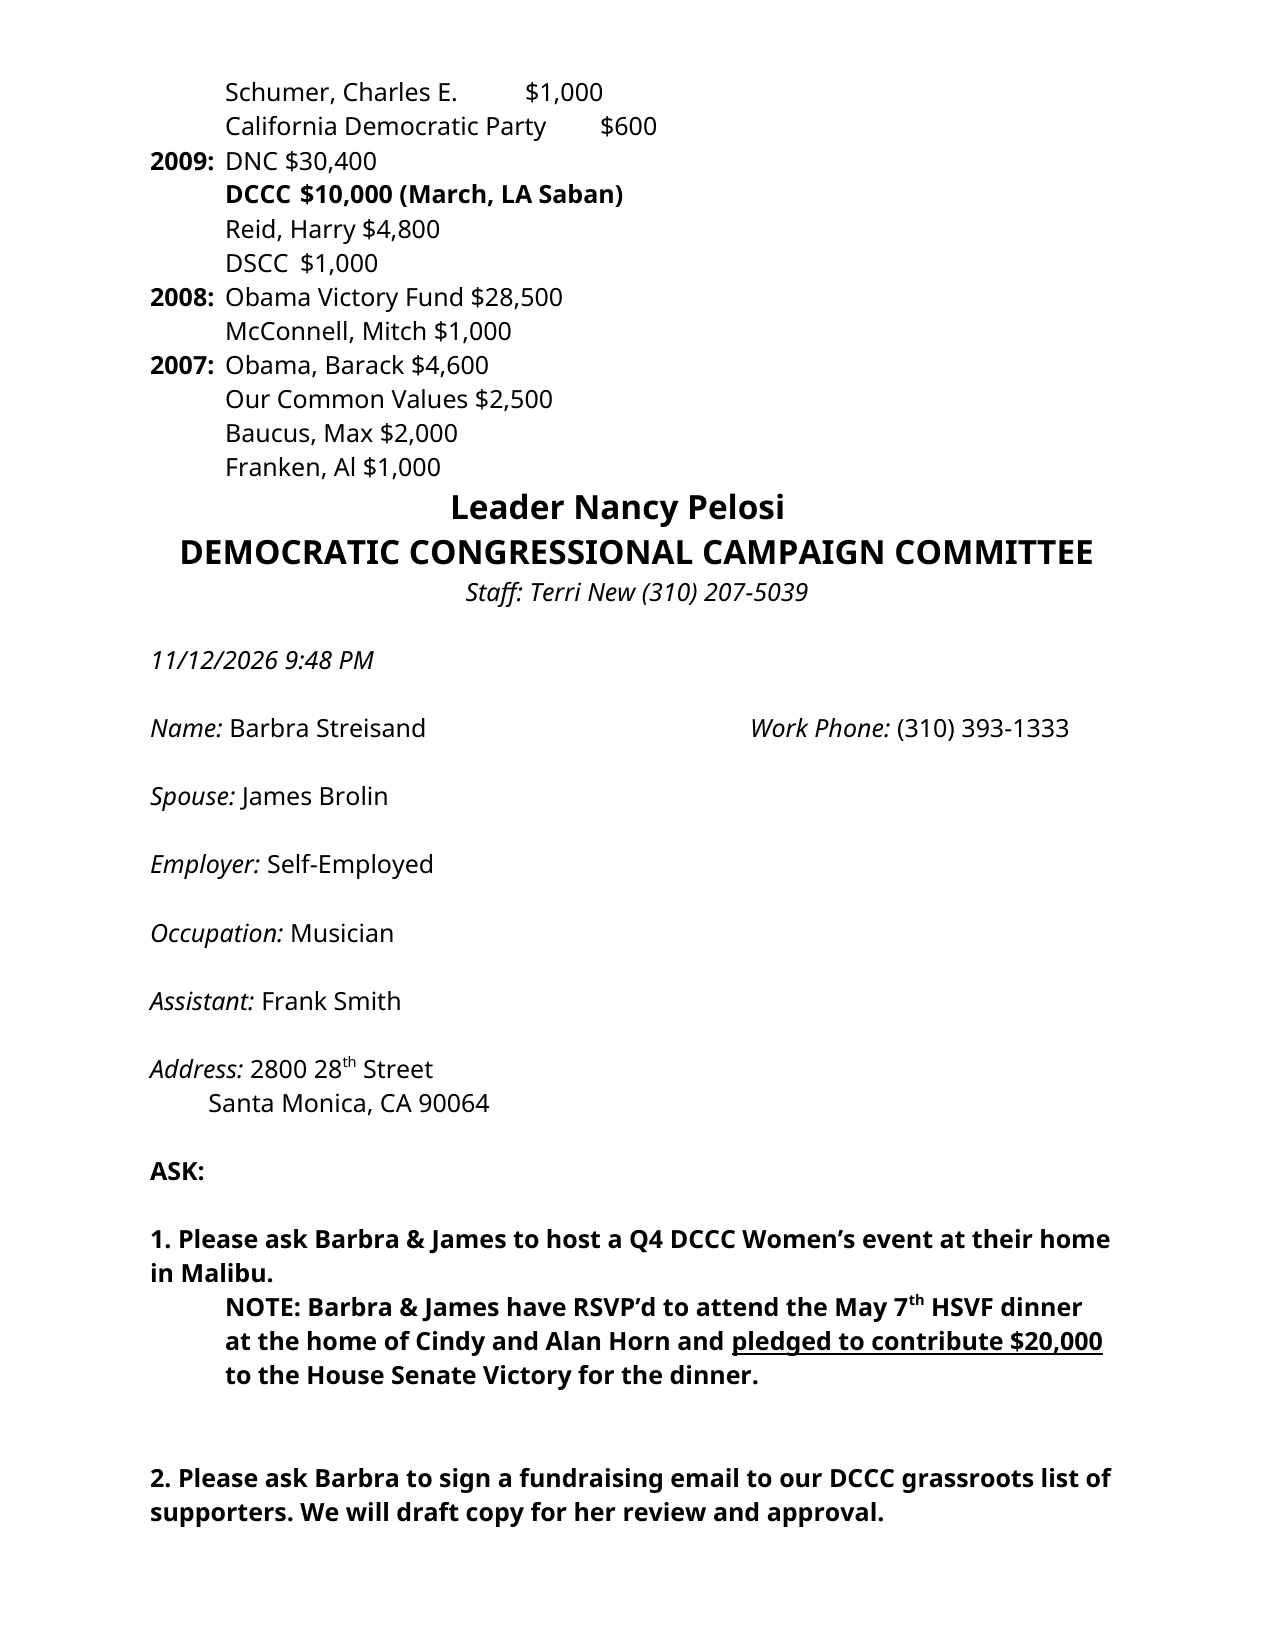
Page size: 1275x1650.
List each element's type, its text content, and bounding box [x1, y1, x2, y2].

text DSCC $1,000 [150, 245, 1123, 279]
text Franken, Al $1,000 [150, 450, 1123, 484]
text Baucus, Max $2,000 [150, 416, 1123, 450]
text NOTE: Barbra & James have RSVP’d to attend the May 7th HSVF dinner at the home of Cindy and Alan Horn and pledged to contribute $20,000 to the House Senate Victory for the dinner. [150, 1290, 1123, 1392]
text DCCC $10,000 (March, LA Saban) [150, 177, 1123, 211]
text DEMOCRATIC CONGRESSIONAL CAMPAIGN COMMITTEE [150, 529, 1123, 574]
text Reid, Harry $4,800 [150, 211, 1123, 245]
text Our Common Values $2,500 [150, 382, 1123, 416]
text Employer: Self-Employed [150, 847, 1123, 881]
text McConnell, Mitch $1,000 [150, 313, 1123, 347]
text Assistant: Frank Smith [150, 983, 1123, 1017]
text 4/22/2014 10:09 AM [150, 643, 1123, 677]
text Spouse: James Brolin [150, 779, 1123, 813]
text 2007: Obama, Barack $4,600 [150, 347, 1123, 382]
text ASK: [150, 1154, 1123, 1188]
text Address: 2800 28th Street [150, 1051, 1123, 1086]
text 2009: DNC $30,400 [150, 143, 1123, 177]
text California Democratic Party $600 [150, 109, 1123, 143]
text Schumer, Charles E. $1,000 [150, 75, 1123, 109]
text Leader Nancy Pelosi [150, 484, 1123, 529]
text 2. Please ask Barbra to sign a fundraising email to our DCCC grassroots list of supporters. We will draft copy for her review and approval. [150, 1460, 1123, 1528]
text 1. Please ask Barbra & James to host a Q4 DCCC Women’s event at their home in Malibu. [150, 1222, 1123, 1290]
text Occupation: Musician [150, 915, 1123, 949]
text 2008: Obama Victory Fund $28,500 [150, 279, 1123, 313]
text Name: Barbra Streisand Work Phone: (310) 393-1333 [150, 711, 1123, 745]
text Staff: Terri New (310) 207-5039 [150, 574, 1123, 609]
text Santa Monica, CA 90064 [150, 1086, 1123, 1119]
